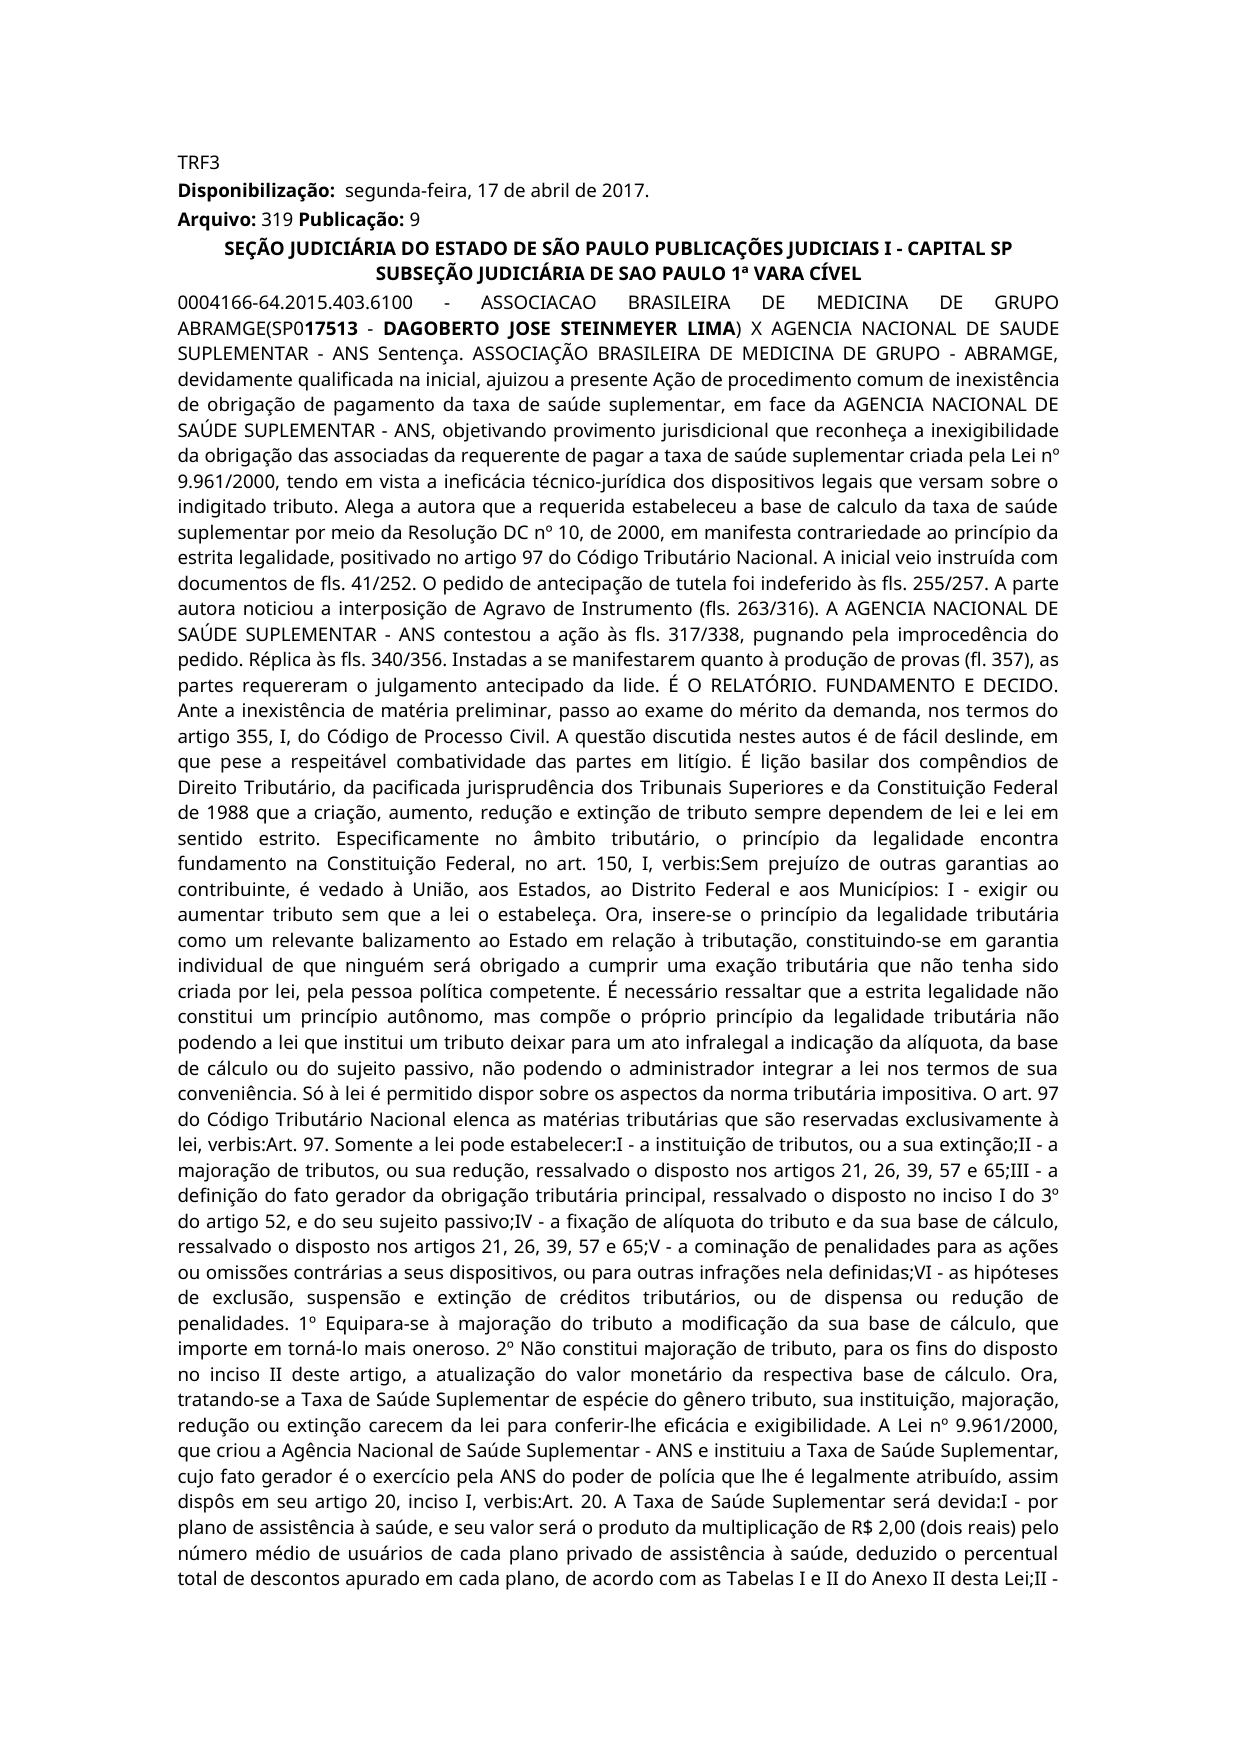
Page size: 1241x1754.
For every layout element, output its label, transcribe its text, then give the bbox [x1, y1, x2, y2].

table_cell Arquivo: 319 Publicação: 9 [176, 205, 1061, 233]
table_cell Disponibilização: segunda-feira, 17 de abril de 2017. [176, 176, 1061, 205]
table_header TRF3 [176, 148, 1061, 176]
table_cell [176, 288, 1061, 1592]
table_cell SEÇÃO JUDICIÁRIA DO ESTADO DE SÃO PAULO PUBLICAÇÕES JUDICIAIS I - CAPITAL SP SUBSEÇÃO JUDICIÁRIA DE SAO PAULO 1ª VARA CÍVEL [176, 234, 1061, 288]
